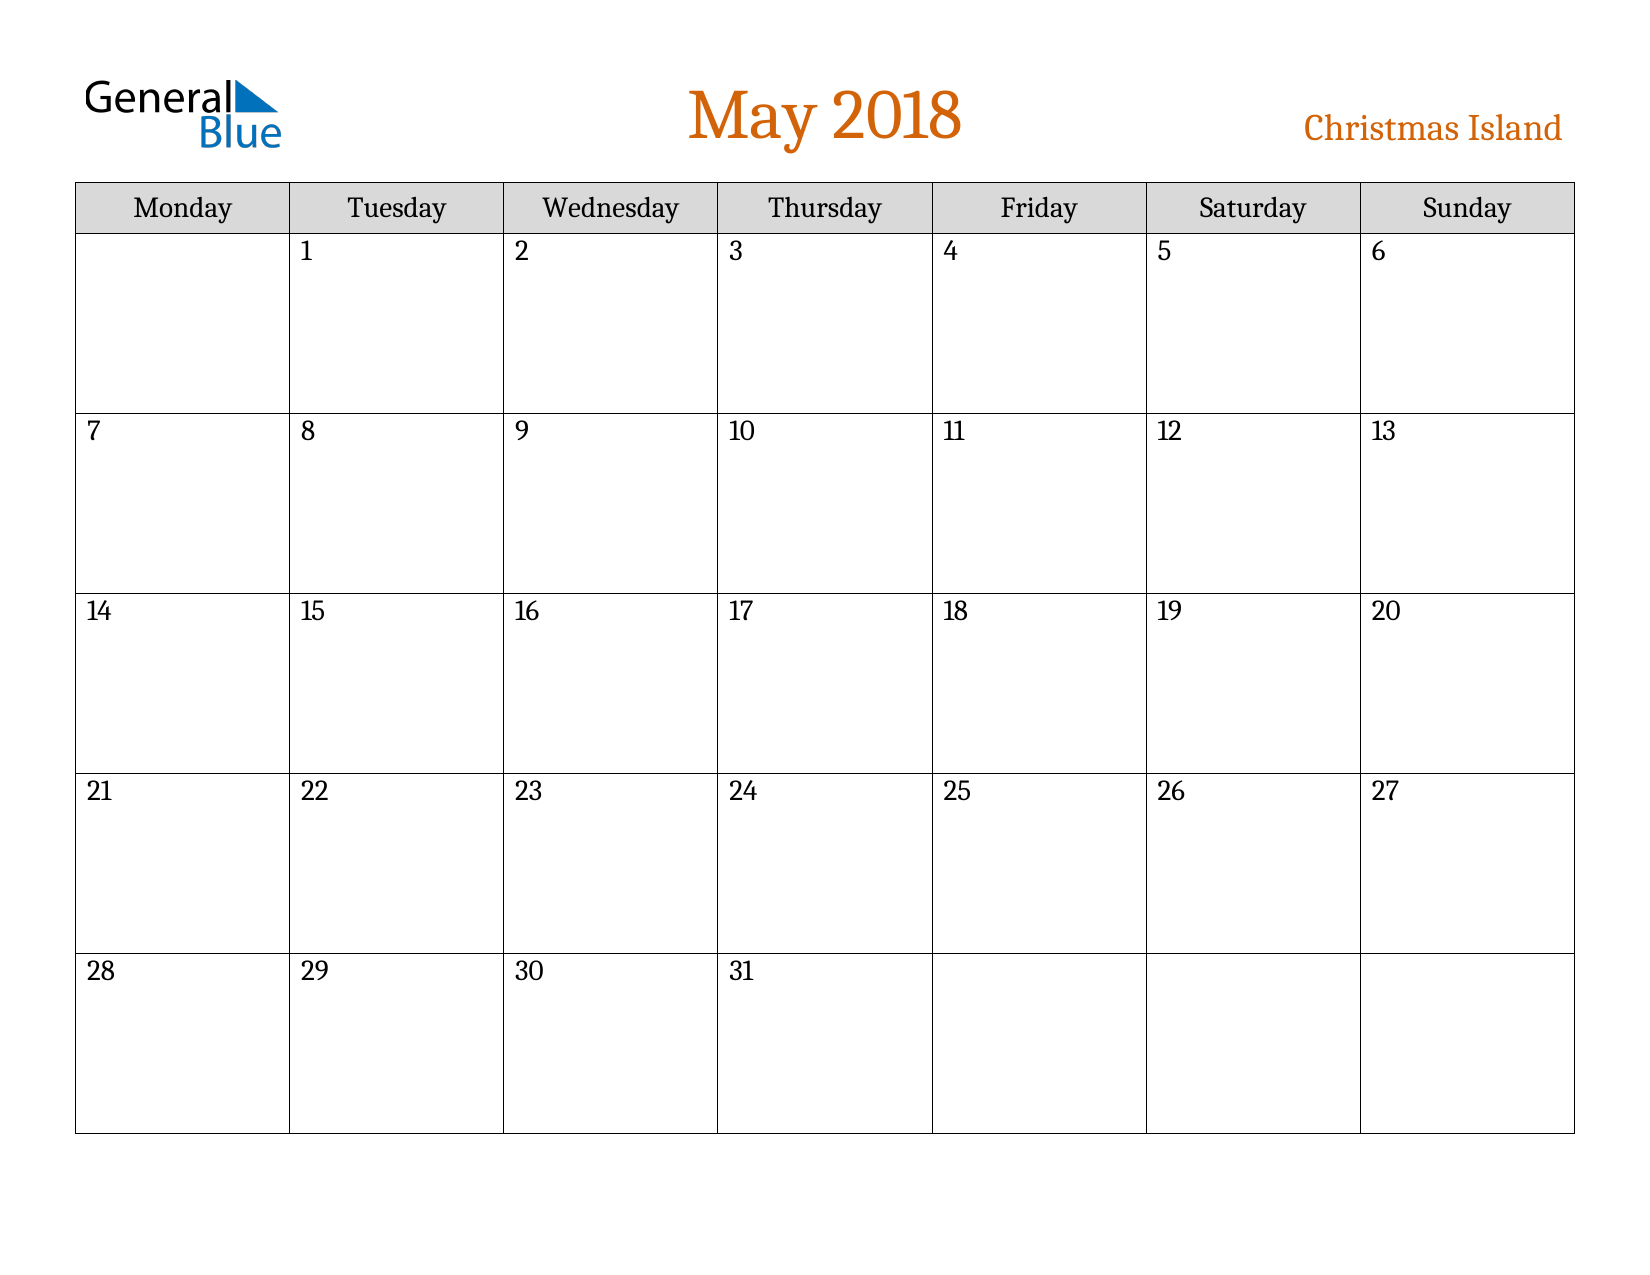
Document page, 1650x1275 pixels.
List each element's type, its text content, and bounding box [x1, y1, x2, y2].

table_cell 31 [718, 954, 932, 990]
table_cell [76, 990, 289, 1133]
table_cell [933, 810, 1146, 953]
table_cell [933, 270, 1146, 413]
table_header [76, 75, 503, 182]
table_cell 12 [1147, 414, 1360, 450]
table_cell [1147, 954, 1360, 990]
table_cell [933, 450, 1146, 593]
table_cell 27 [1361, 774, 1574, 810]
table_cell 17 [718, 594, 932, 630]
table_cell [290, 990, 503, 1133]
table_cell [504, 630, 717, 773]
table_cell [933, 990, 1146, 1133]
table_cell Sunday [1361, 183, 1574, 233]
table_cell 21 [76, 774, 289, 810]
table_cell [1361, 810, 1574, 953]
table_cell [1361, 270, 1574, 413]
table_cell [290, 270, 503, 413]
table_cell Monday [76, 183, 289, 233]
table_cell 18 [933, 594, 1146, 630]
table_cell 30 [504, 954, 717, 990]
table_cell [933, 630, 1146, 773]
table_cell [504, 270, 717, 413]
table_cell 8 [290, 414, 503, 450]
table_cell [1361, 990, 1574, 1133]
table_cell [76, 270, 289, 413]
table_cell 4 [933, 234, 1146, 270]
table_cell 7 [76, 414, 289, 450]
table_cell Saturday [1147, 183, 1360, 233]
table_cell Tuesday [290, 183, 503, 233]
table_cell [718, 630, 932, 773]
table_cell [76, 234, 289, 270]
table_cell [933, 954, 1146, 990]
table_cell [1361, 954, 1574, 990]
table_cell 15 [290, 594, 503, 630]
table_cell [290, 450, 503, 593]
table_cell [76, 630, 289, 773]
table_cell [1361, 630, 1574, 773]
table_cell 26 [1147, 774, 1360, 810]
table_cell [718, 990, 932, 1133]
table_cell 13 [1361, 414, 1574, 450]
table_cell 2 [504, 234, 717, 270]
table_cell 22 [290, 774, 503, 810]
table_cell 11 [933, 414, 1146, 450]
table_cell 20 [1361, 594, 1574, 630]
table_cell 16 [504, 594, 717, 630]
table_cell [504, 990, 717, 1133]
table_cell Thursday [718, 183, 932, 233]
table_cell [504, 450, 717, 593]
table_cell 5 [1147, 234, 1360, 270]
picture [86, 80, 281, 148]
table_cell [76, 450, 289, 593]
table_cell [290, 630, 503, 773]
table_cell [718, 450, 932, 593]
table_cell 28 [76, 954, 289, 990]
table_cell 19 [1147, 594, 1360, 630]
table_cell 24 [718, 774, 932, 810]
table_cell [1147, 630, 1360, 773]
table_cell [1147, 450, 1360, 593]
table_cell 10 [718, 414, 932, 450]
table_cell [1147, 270, 1360, 413]
table_cell 25 [933, 774, 1146, 810]
table_cell 23 [504, 774, 717, 810]
table_header May 2018 [504, 75, 1146, 182]
table_cell [1147, 990, 1360, 1133]
table_cell 3 [718, 234, 932, 270]
table_cell [76, 810, 289, 953]
table_cell [1147, 810, 1360, 953]
table_cell Friday [933, 183, 1146, 233]
table_cell [718, 810, 932, 953]
table_cell 29 [290, 954, 503, 990]
table_cell 14 [76, 594, 289, 630]
table_cell [504, 810, 717, 953]
table_cell [290, 810, 503, 953]
table_cell 6 [1361, 234, 1574, 270]
table_cell [718, 270, 932, 413]
table_cell Wednesday [504, 183, 717, 233]
table_header Christmas Island [1146, 75, 1574, 182]
table_cell 1 [290, 234, 503, 270]
table_cell 9 [504, 414, 717, 450]
table_cell [1361, 450, 1574, 593]
